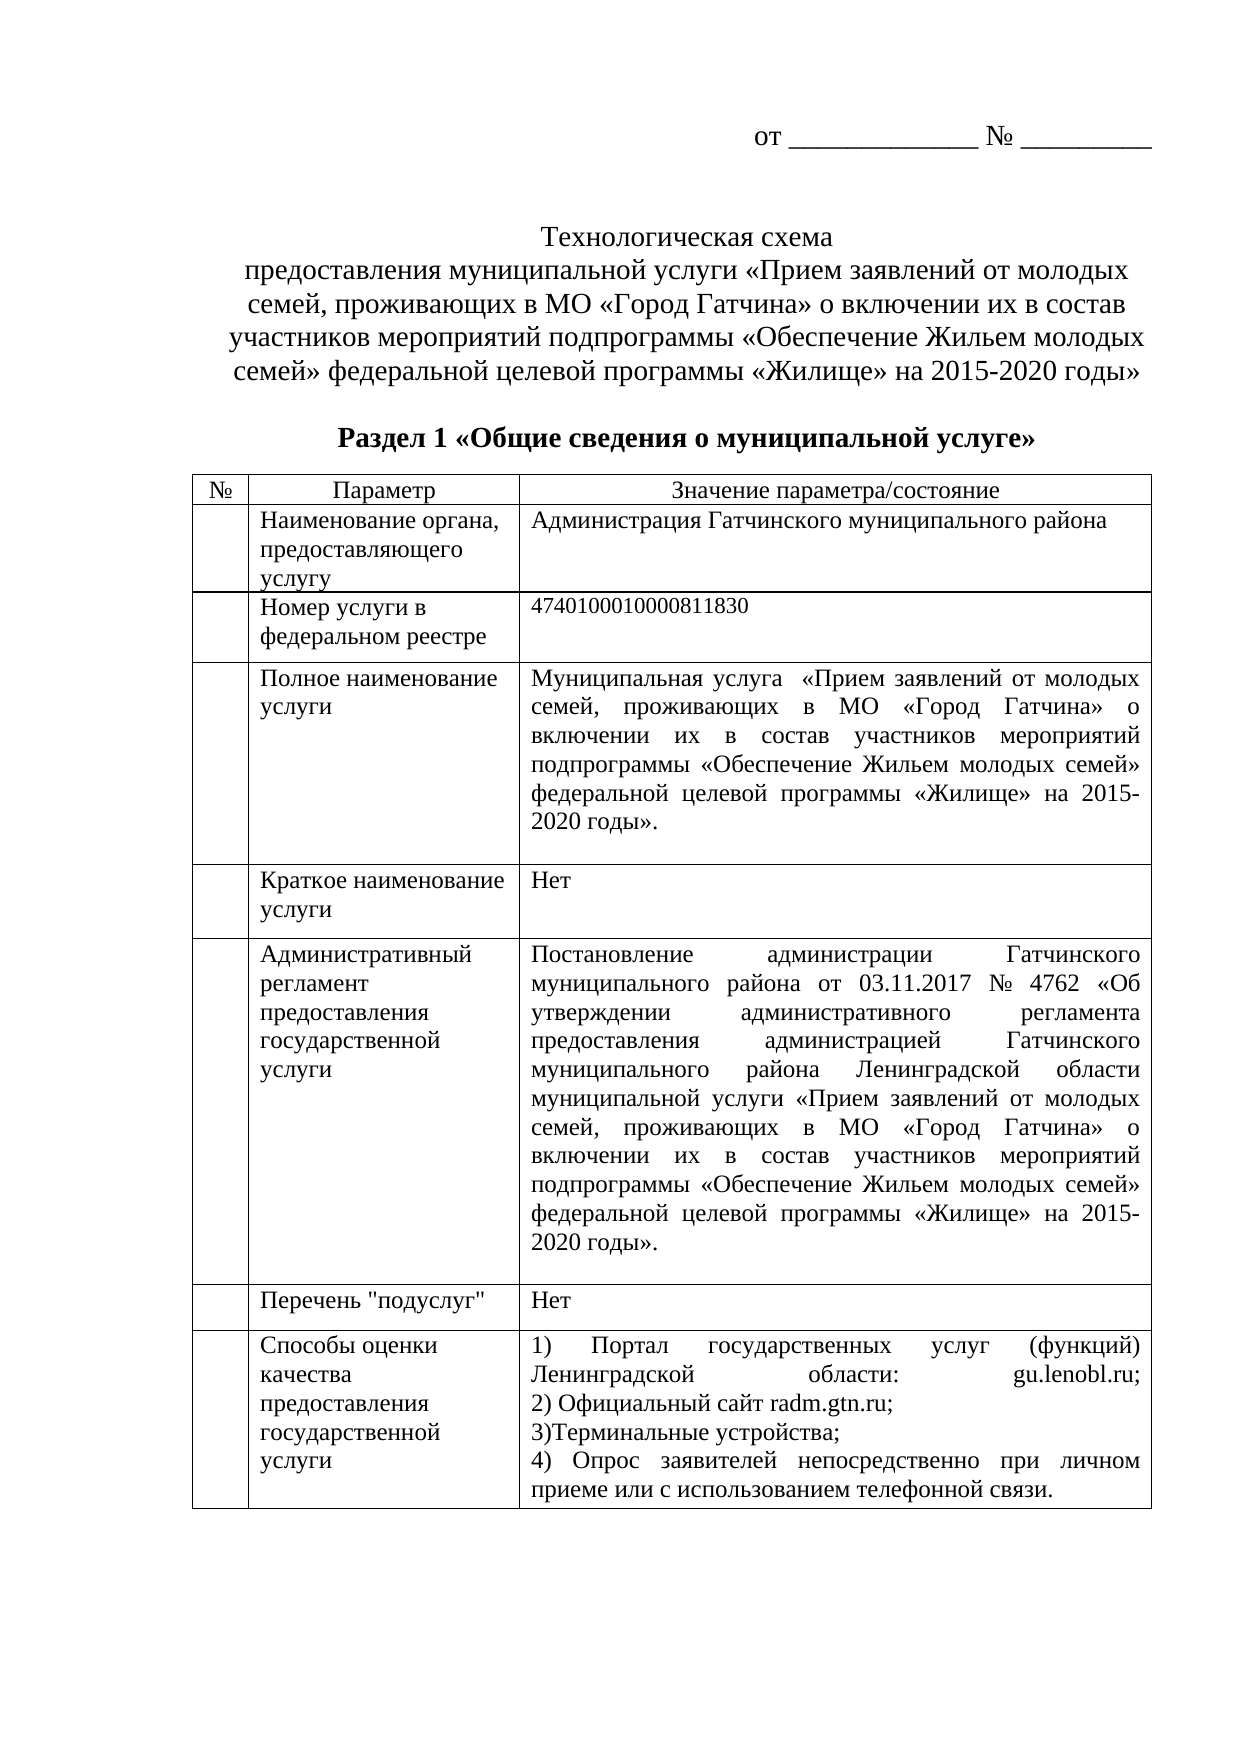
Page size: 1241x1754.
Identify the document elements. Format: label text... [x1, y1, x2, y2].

table_cell [193, 593, 248, 662]
text от _____________ № _________ [222, 118, 1152, 152]
table_cell [193, 1331, 248, 1507]
table_header Параметр [249, 475, 519, 504]
table_cell 1) Портал государственных услуг (функций) Ленинградской области: gu.lenobl.ru; 2) Официальный сайт radm.gtn.ru; 3)Терминальные устройства; 4) Опрос заявителей непосредственно при личном приеме или с использованием телефонной связи. [520, 1331, 1151, 1507]
table_cell Постановление администрации Гатчинского муниципального района от 03.11.2017 № 4762 «Об утверждении административного регламента предоставления администрацией Гатчинского муниципального района Ленинградской области муниципальной услуги «Прием заявлений от молодых семей, проживающих в МО «Город Гатчина» о включении их в состав участников мероприятий подпрограммы «Обеспечение Жильем молодых семей» федеральной целевой программы «Жилище» на 2015-2020 годы». [520, 939, 1151, 1284]
table_cell Способы оценки качества предоставления государственной услуги [249, 1331, 519, 1507]
text Технологическая схема [222, 219, 1152, 252]
table_header № [193, 475, 248, 504]
table_cell Муниципальная услуга «Прием заявлений от молодых семей, проживающих в МО «Город Гатчина» о включении их в состав участников мероприятий подпрограммы «Обеспечение Жильем молодых семей» федеральной целевой программы «Жилище» на 2015-2020 годы». [520, 663, 1151, 864]
text Раздел 1 «Общие сведения о муниципальной услуге» [222, 420, 1152, 453]
table_cell [193, 865, 248, 938]
table_cell 4740100010000811830 [520, 593, 1151, 662]
table_cell [193, 505, 248, 591]
text предоставления муниципальной услуги «Прием заявлений от молодых семей, проживающих в МО «Город Гатчина» о включении их в состав участников мероприятий подпрограммы «Обеспечение Жильем молодых семей» федеральной целевой программы «Жилище» на 2015-2020 годы» [222, 252, 1152, 386]
table_cell Перечень "подуслуг" [249, 1285, 519, 1329]
table_cell Нет [520, 865, 1151, 938]
table_cell Наименование органа, предоставляющего услугу [249, 505, 519, 591]
table_cell Административный регламент предоставления государственной услуги [249, 939, 519, 1284]
table_cell Краткое наименование услуги [249, 865, 519, 938]
table_cell [193, 1285, 248, 1329]
table_cell [193, 663, 248, 864]
table_cell Номер услуги в федеральном реестре [249, 593, 519, 662]
table_header Значение параметра/состояние [520, 475, 1151, 504]
table_cell Нет [520, 1285, 1151, 1329]
table_cell Полное наименование услуги [249, 663, 519, 864]
table_cell Администрация Гатчинского муниципального района [520, 505, 1151, 591]
table_cell [193, 939, 248, 1284]
